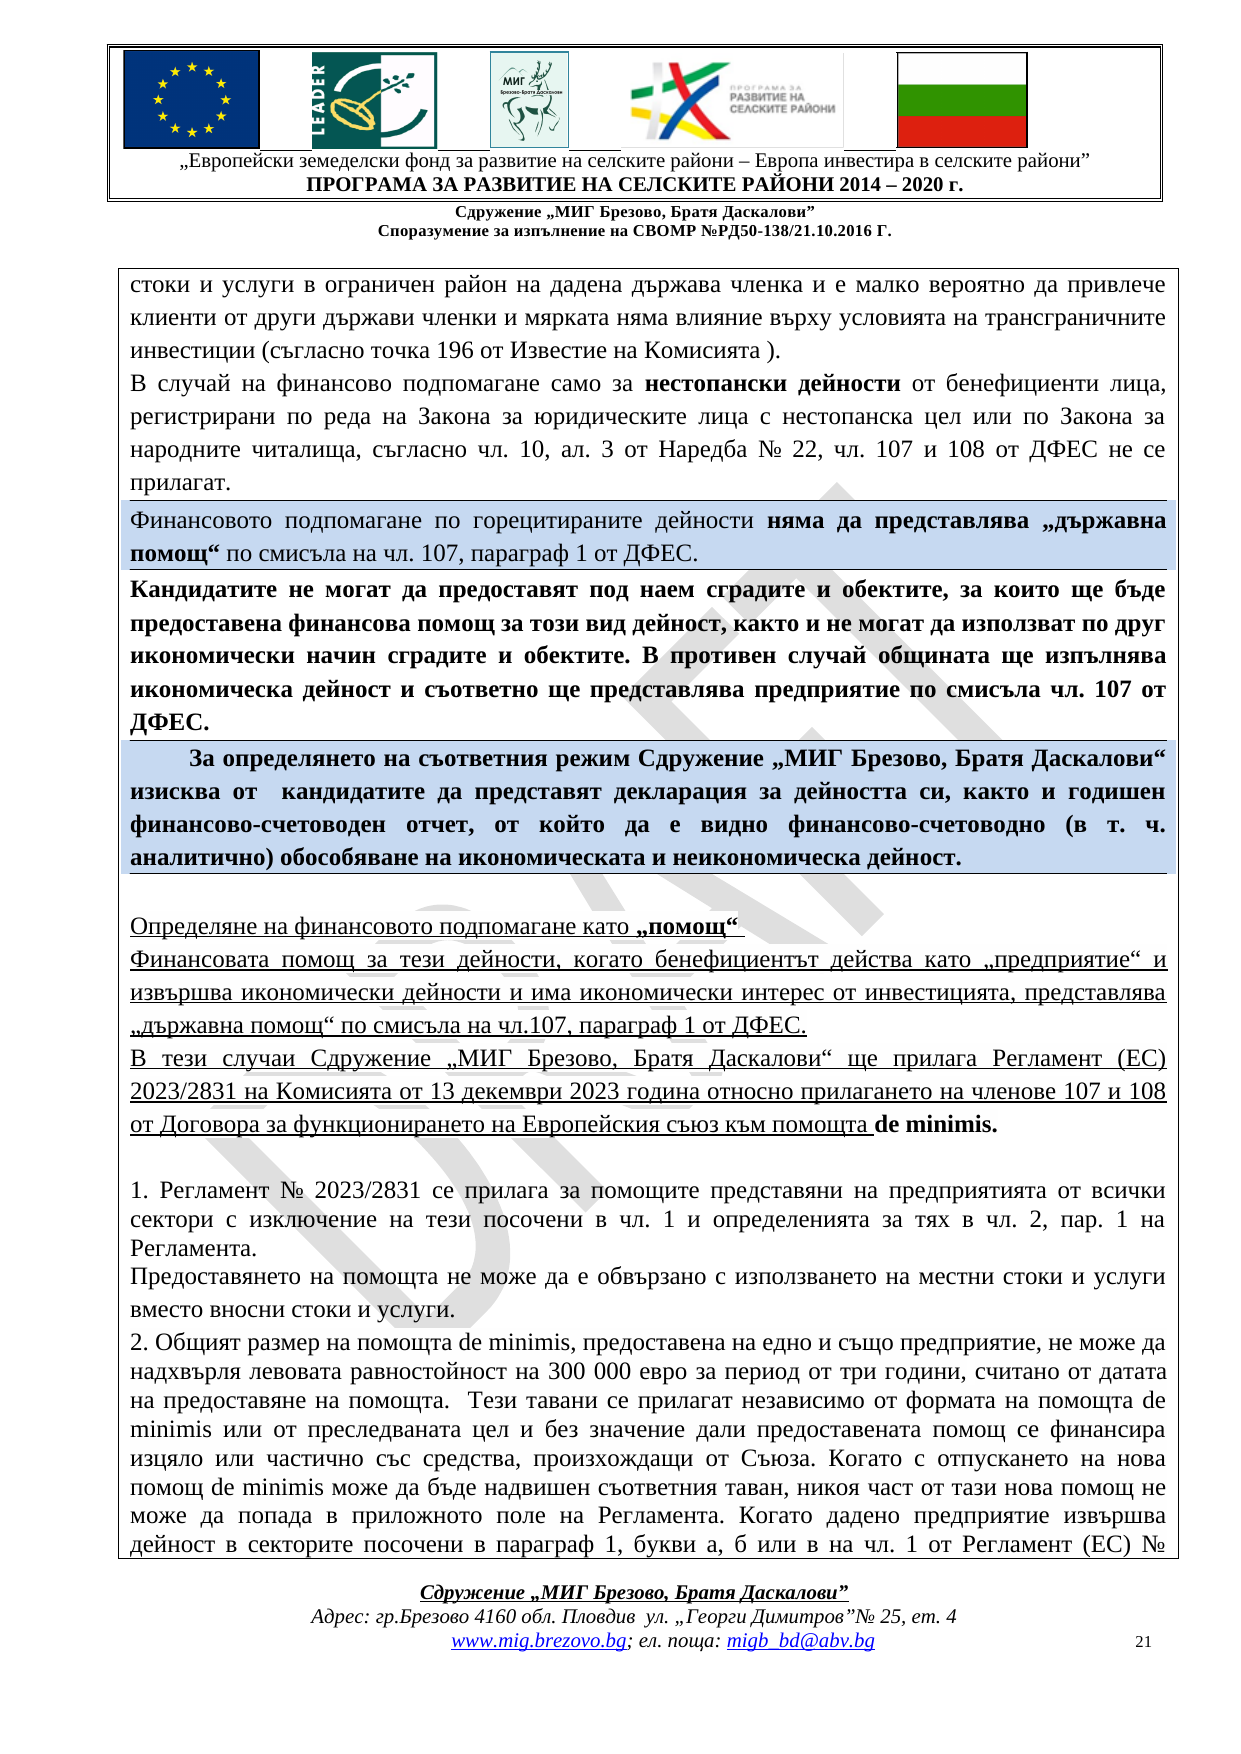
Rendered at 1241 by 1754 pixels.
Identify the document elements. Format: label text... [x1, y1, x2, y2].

picture [621, 53, 845, 149]
picture [312, 52, 438, 149]
picture [491, 53, 568, 147]
